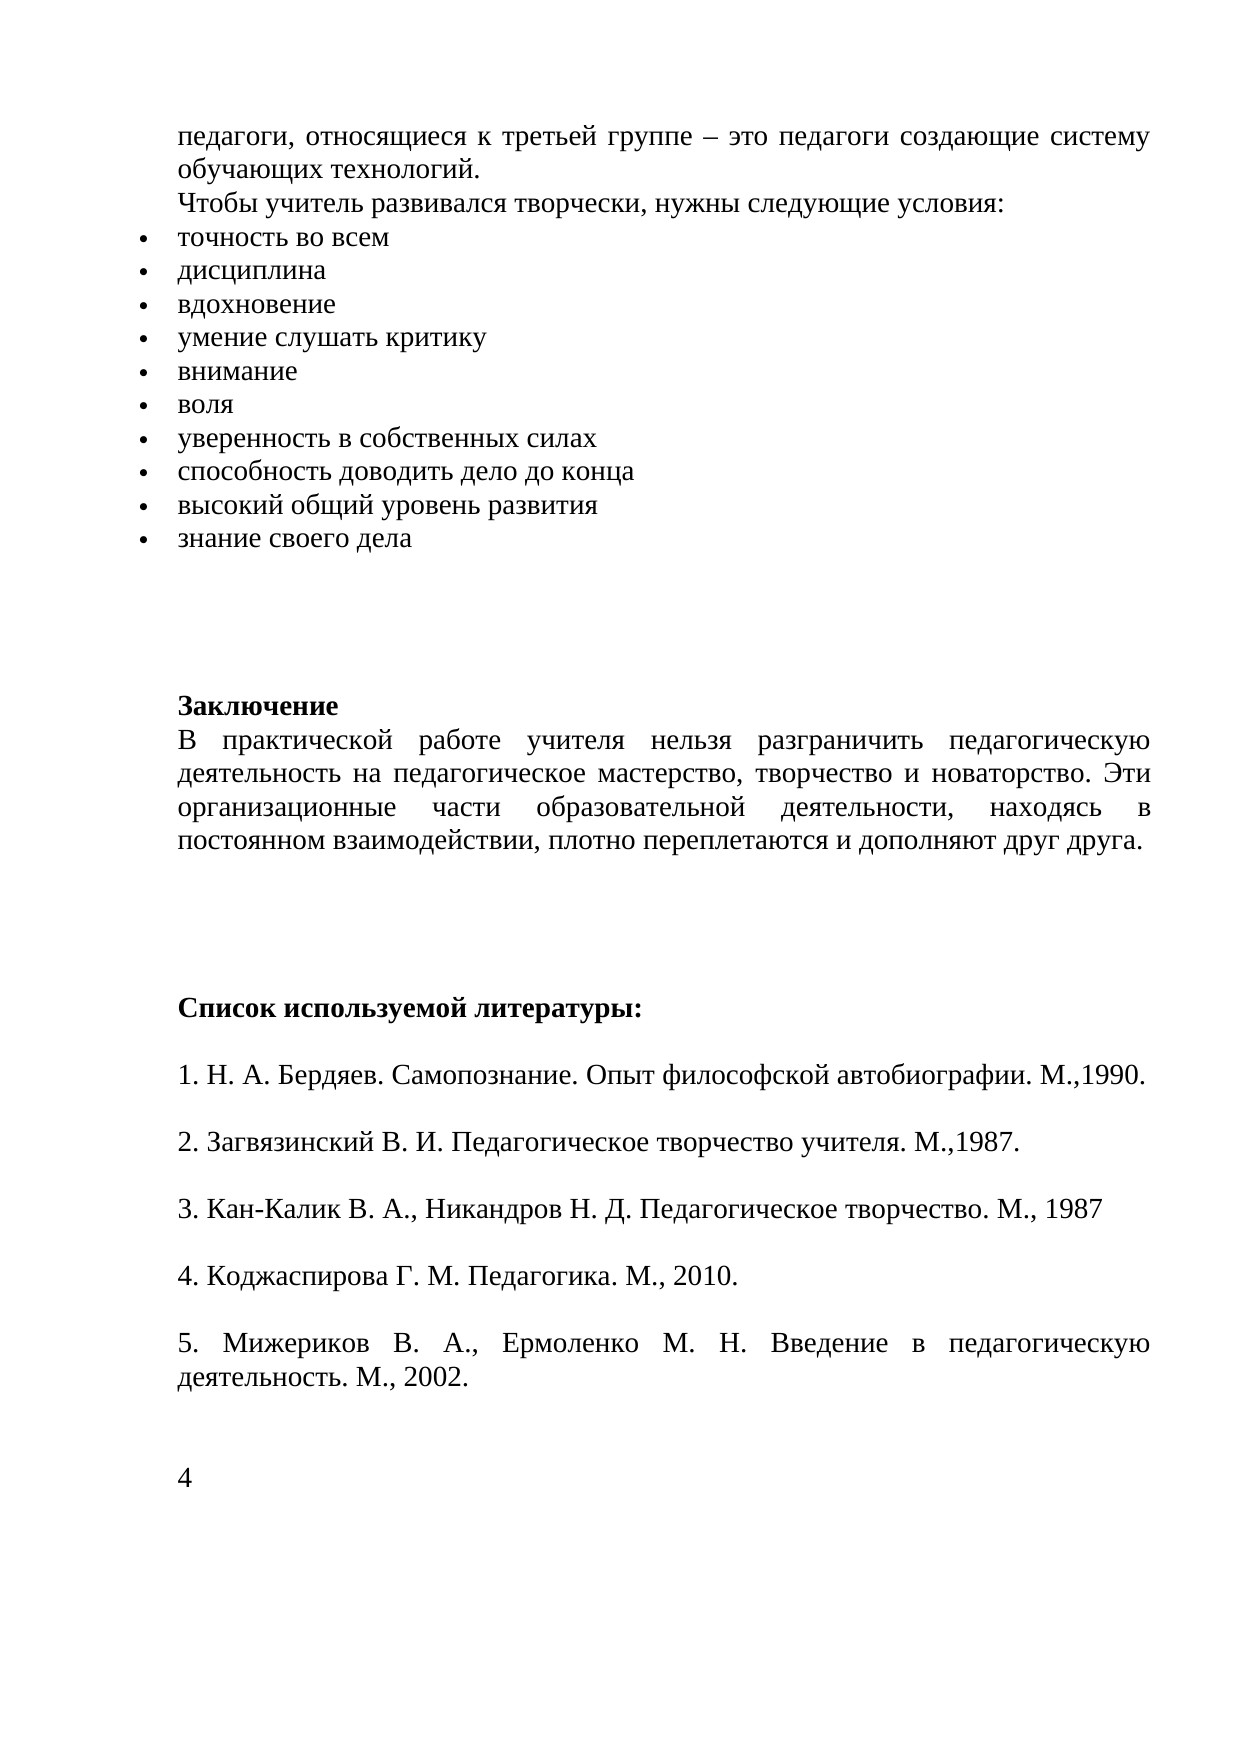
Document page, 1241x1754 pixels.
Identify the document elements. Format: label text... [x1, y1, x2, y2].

list дисциплина [140, 252, 1152, 286]
list способность доводить дело до конца [140, 453, 1152, 487]
list воля [140, 386, 1152, 420]
text Заключение [177, 688, 1152, 722]
list умение слушать критику [140, 319, 1152, 353]
list вдохновение [140, 286, 1152, 319]
list высокий общий уровень развития [140, 487, 1152, 521]
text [177, 118, 1152, 185]
text Чтобы учитель развивался творчески, нужны следующие условия: [177, 185, 1152, 219]
text 4. Коджаспирова Г. М. Педагогика. М., 2010. [177, 1258, 1152, 1292]
list уверенность в собственных силах [140, 420, 1152, 453]
list знание своего дела [140, 521, 1152, 554]
text В практической работе учителя нельзя разграничить педагогическую деятельность на педагогическое мастерство, творчество и новаторство. Эти организационные части образовательной деятельности, находясь в постоянном взаимодействии, плотно переплетаются и дополняют друг друга. [177, 722, 1152, 856]
list внимание [140, 353, 1152, 386]
text 1. Н. А. Бердяев. Самопознание. Опыт философской автобиографии. М.,1990. [177, 1057, 1152, 1091]
text 4 [177, 1460, 1152, 1493]
text 5. Мижериков В. А., Ермоленко М. Н. Введение в педагогическую деятельность. М., 2002. [177, 1326, 1152, 1393]
list точность во всем [140, 219, 1152, 252]
text Список используемой литературы: [177, 990, 1152, 1024]
text 2. Загвязинский В. И. Педагогическое творчество учителя. М.,1987. [177, 1124, 1152, 1158]
text 3. Кан-Калик В. А., Никандров Н. Д. Педагогическое творчество. М., 1987 [177, 1191, 1152, 1225]
